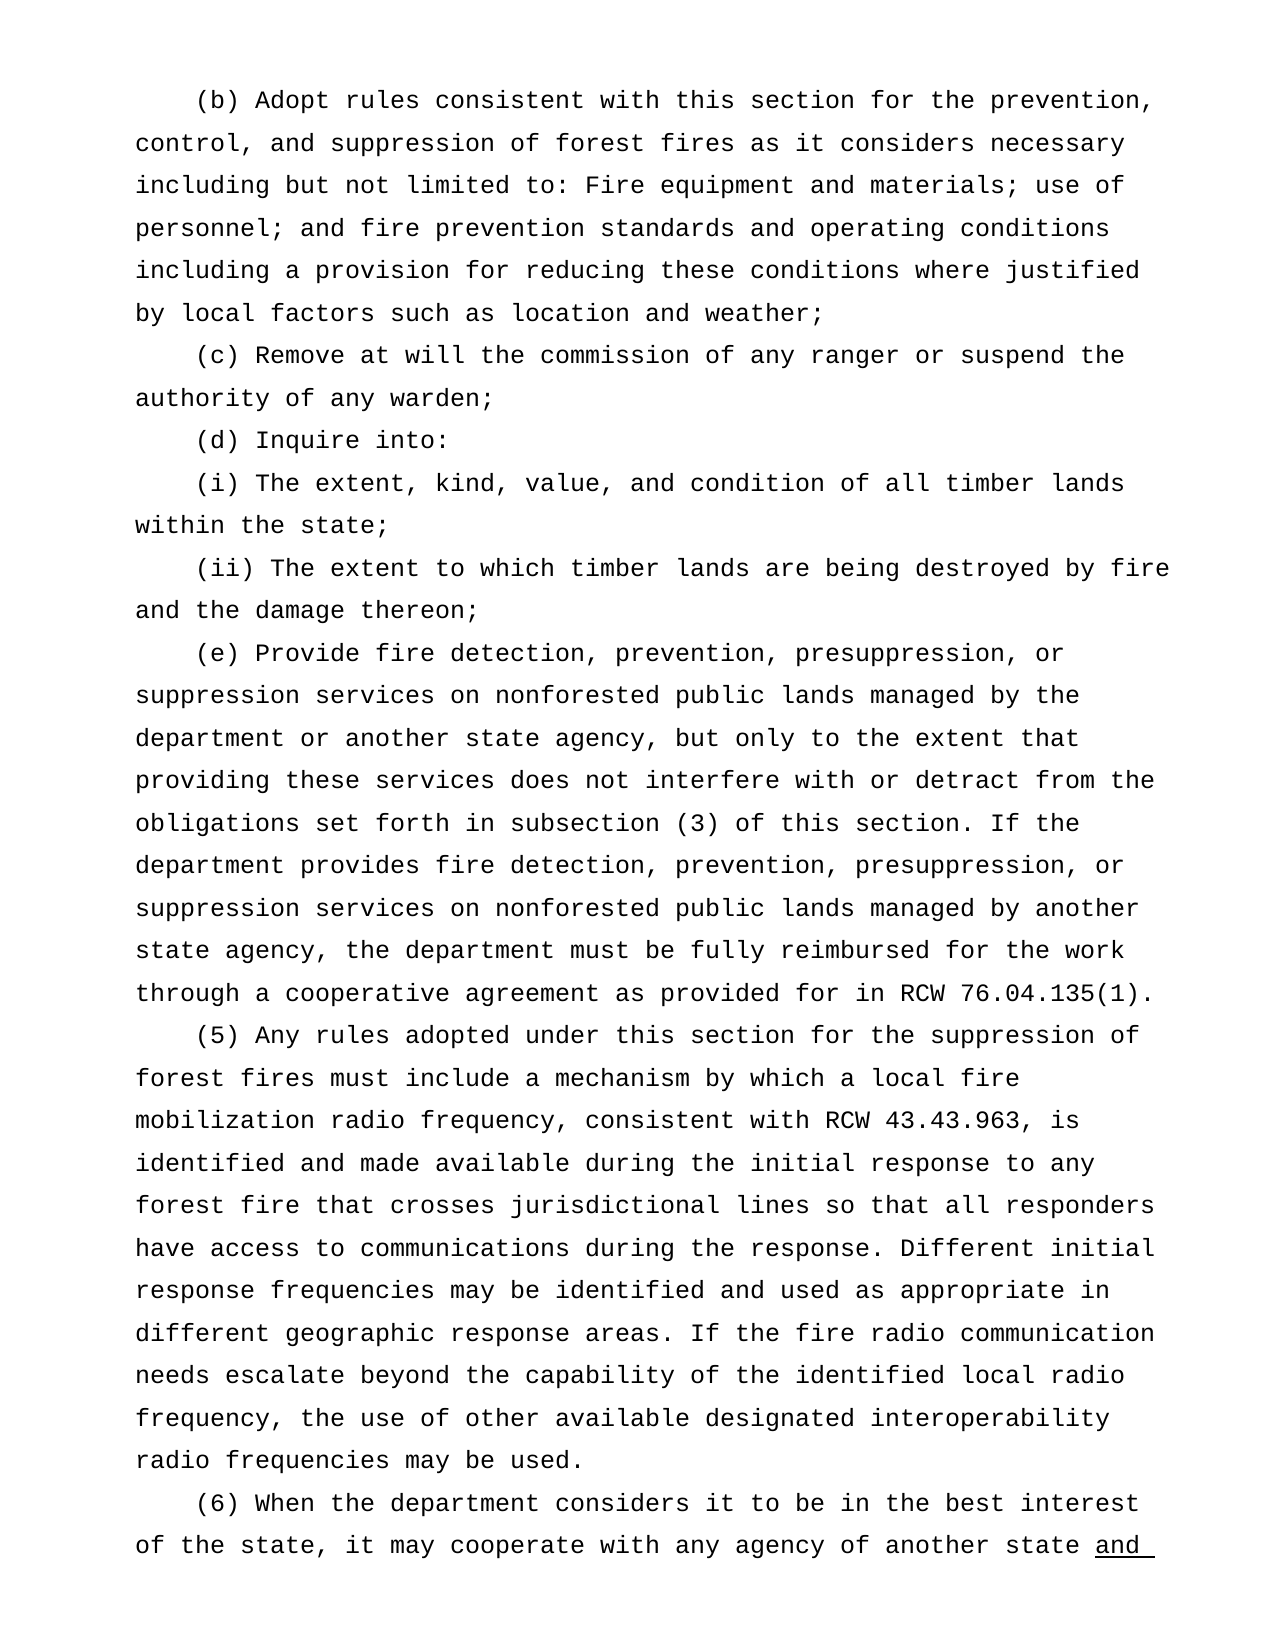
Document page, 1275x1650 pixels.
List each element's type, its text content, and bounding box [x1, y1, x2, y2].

text (e) Provide fire detection, prevention, presuppression, or suppression services on nonforested public lands managed by the department or another state agency, but only to the extent that providing these services does not interfere with or detract from the obligations set forth in subsection (3) of this section. If the department provides fire detection, prevention, presuppression, or suppression services on nonforested public lands managed by another state agency, the department must be fully reimbursed for the work through a cooperative agreement as provided for in RCW 76.04.135(1). [135, 627, 1170, 1010]
text (5) Any rules adopted under this section for the suppression of forest fires must include a mechanism by which a local fire mobilization radio frequency, consistent with RCW 43.43.963, is identified and made available during the initial response to any forest fire that crosses jurisdictional lines so that all responders have access to communications during the response. Different initial response frequencies may be identified and used as appropriate in different geographic response areas. If the fire radio communication needs escalate beyond the capability of the identified local radio frequency, the use of other available designated interoperability radio frequencies may be used. [135, 1010, 1170, 1477]
text (d) Inquire into: [135, 415, 1170, 457]
text (c) Remove at will the commission of any ranger or suspend the authority of any warden; [135, 330, 1170, 415]
text (i) The extent, kind, value, and condition of all timber lands within the state; [135, 457, 1170, 542]
text (b) Adopt rules consistent with this section for the prevention, control, and suppression of forest fires as it considers necessary including but not limited to: Fire equipment and materials; use of personnel; and fire prevention standards and operating conditions including a provision for reducing these conditions where justified by local factors such as location and weather; [135, 75, 1170, 330]
text (ii) The extent to which timber lands are being destroyed by fire and the damage thereon; [135, 542, 1170, 627]
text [135, 1477, 1170, 1562]
